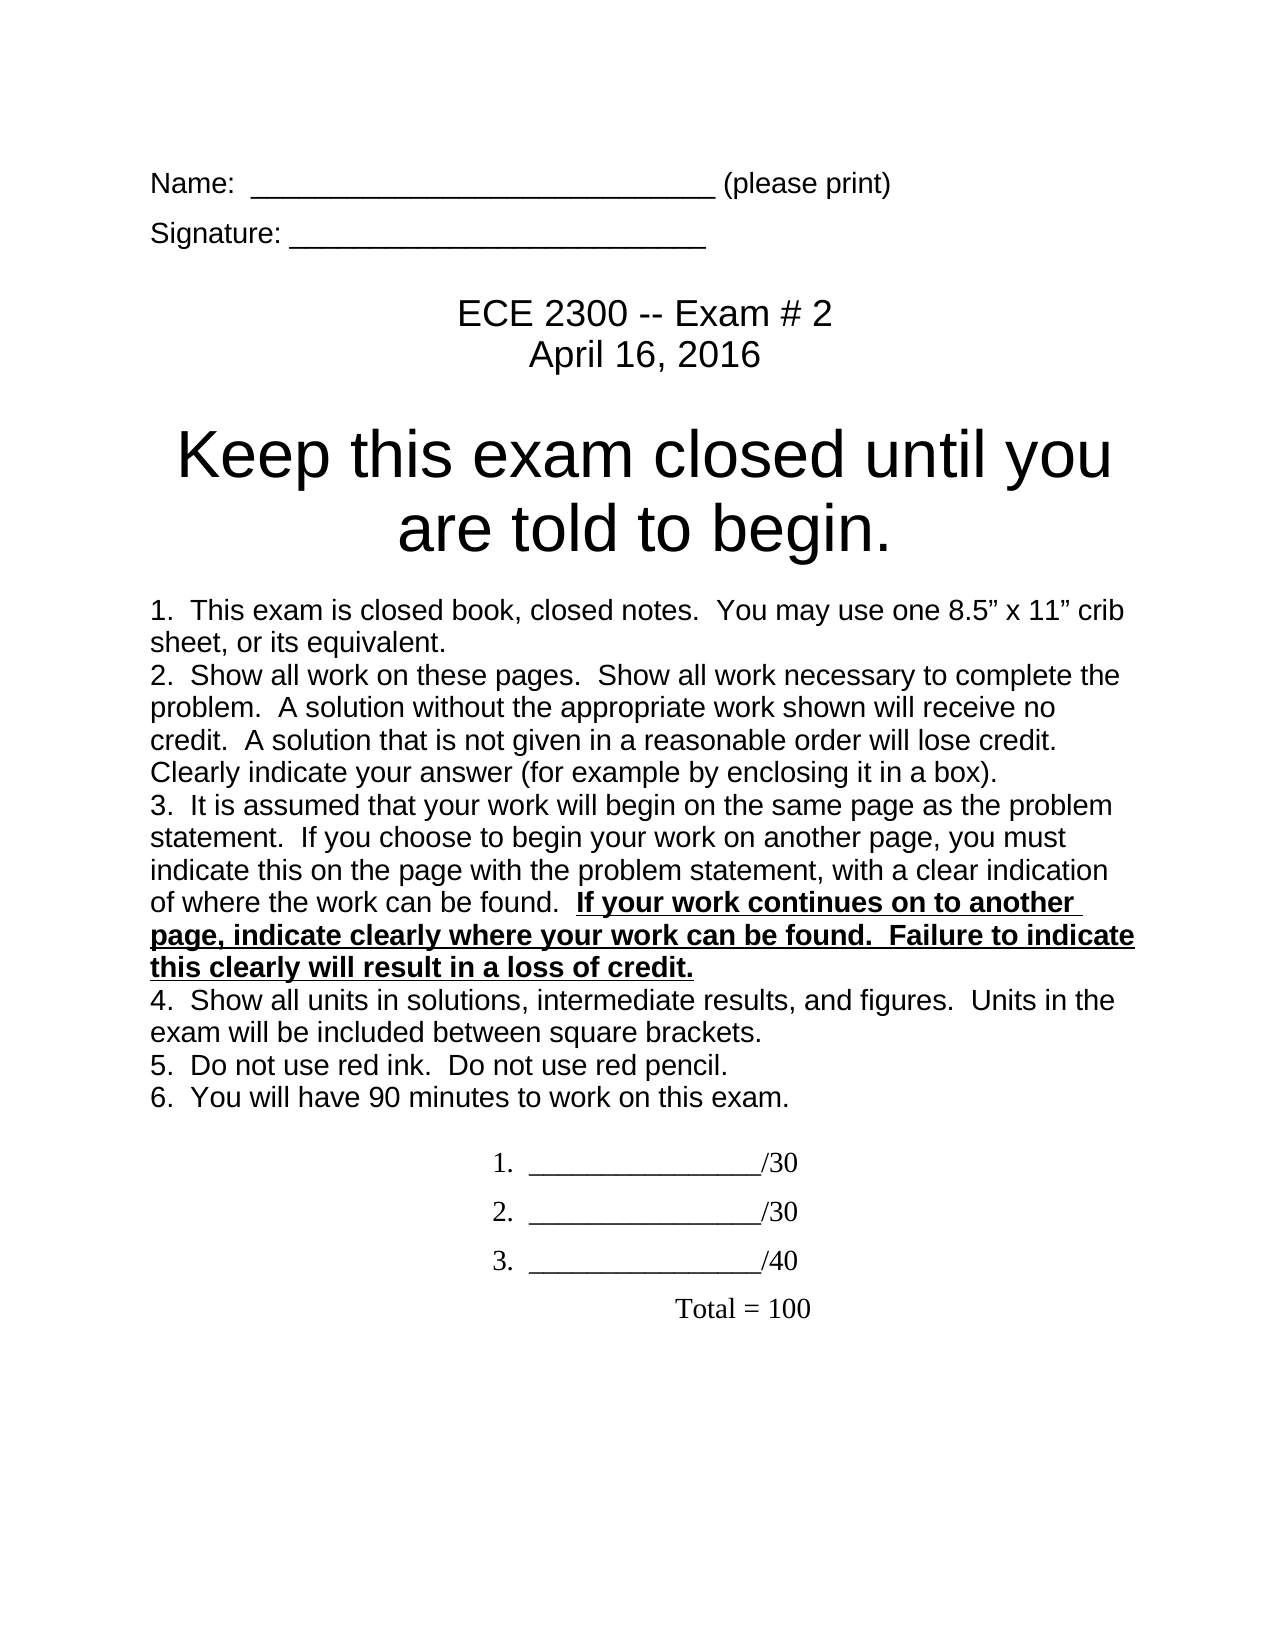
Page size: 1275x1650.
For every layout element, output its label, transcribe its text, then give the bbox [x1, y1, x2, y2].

text Signature: __________________________ [150, 200, 1140, 250]
text 3. It is assumed that your work will begin on the same page as the problem statement. If you choose to begin your work on another page, you must indicate this on the page with the problem statement, with a clear indication of where the work can be found. If your work continues on to another page, indicate clearly where your work can be found. Failure to indicate this clearly will result in a loss of credit. [150, 789, 1140, 984]
text April 16, 2016 [150, 334, 1140, 376]
text ECE 2300 -- Exam # 2 [150, 292, 1140, 334]
text Keep this exam closed until you are told to begin. [150, 418, 1140, 566]
text 6. You will have 90 minutes to work on this exam. [150, 1081, 1140, 1114]
text 3. ________________/40 [150, 1244, 1140, 1276]
text 5. Do not use red ink. Do not use red pencil. [150, 1049, 1140, 1081]
text 1. This exam is closed book, closed notes. You may use one 8.5” x 11” crib sheet, or its equivalent. [150, 594, 1140, 659]
text 2. ________________/30 [150, 1195, 1140, 1228]
text Total = 100 [150, 1293, 1140, 1325]
text 2. Show all work on these pages. Show all work necessary to complete the problem. A solution without the appropriate work shown will receive no credit. A solution that is not given in a reasonable order will lose credit. Clearly indicate your answer (for example by enclosing it in a box). [150, 659, 1140, 789]
text 1. ________________/30 [150, 1146, 1140, 1179]
text Name: _____________________________ (please print) [150, 150, 1140, 200]
text 4. Show all units in solutions, intermediate results, and figures. Units in the exam will be included between square brackets. [150, 984, 1140, 1049]
